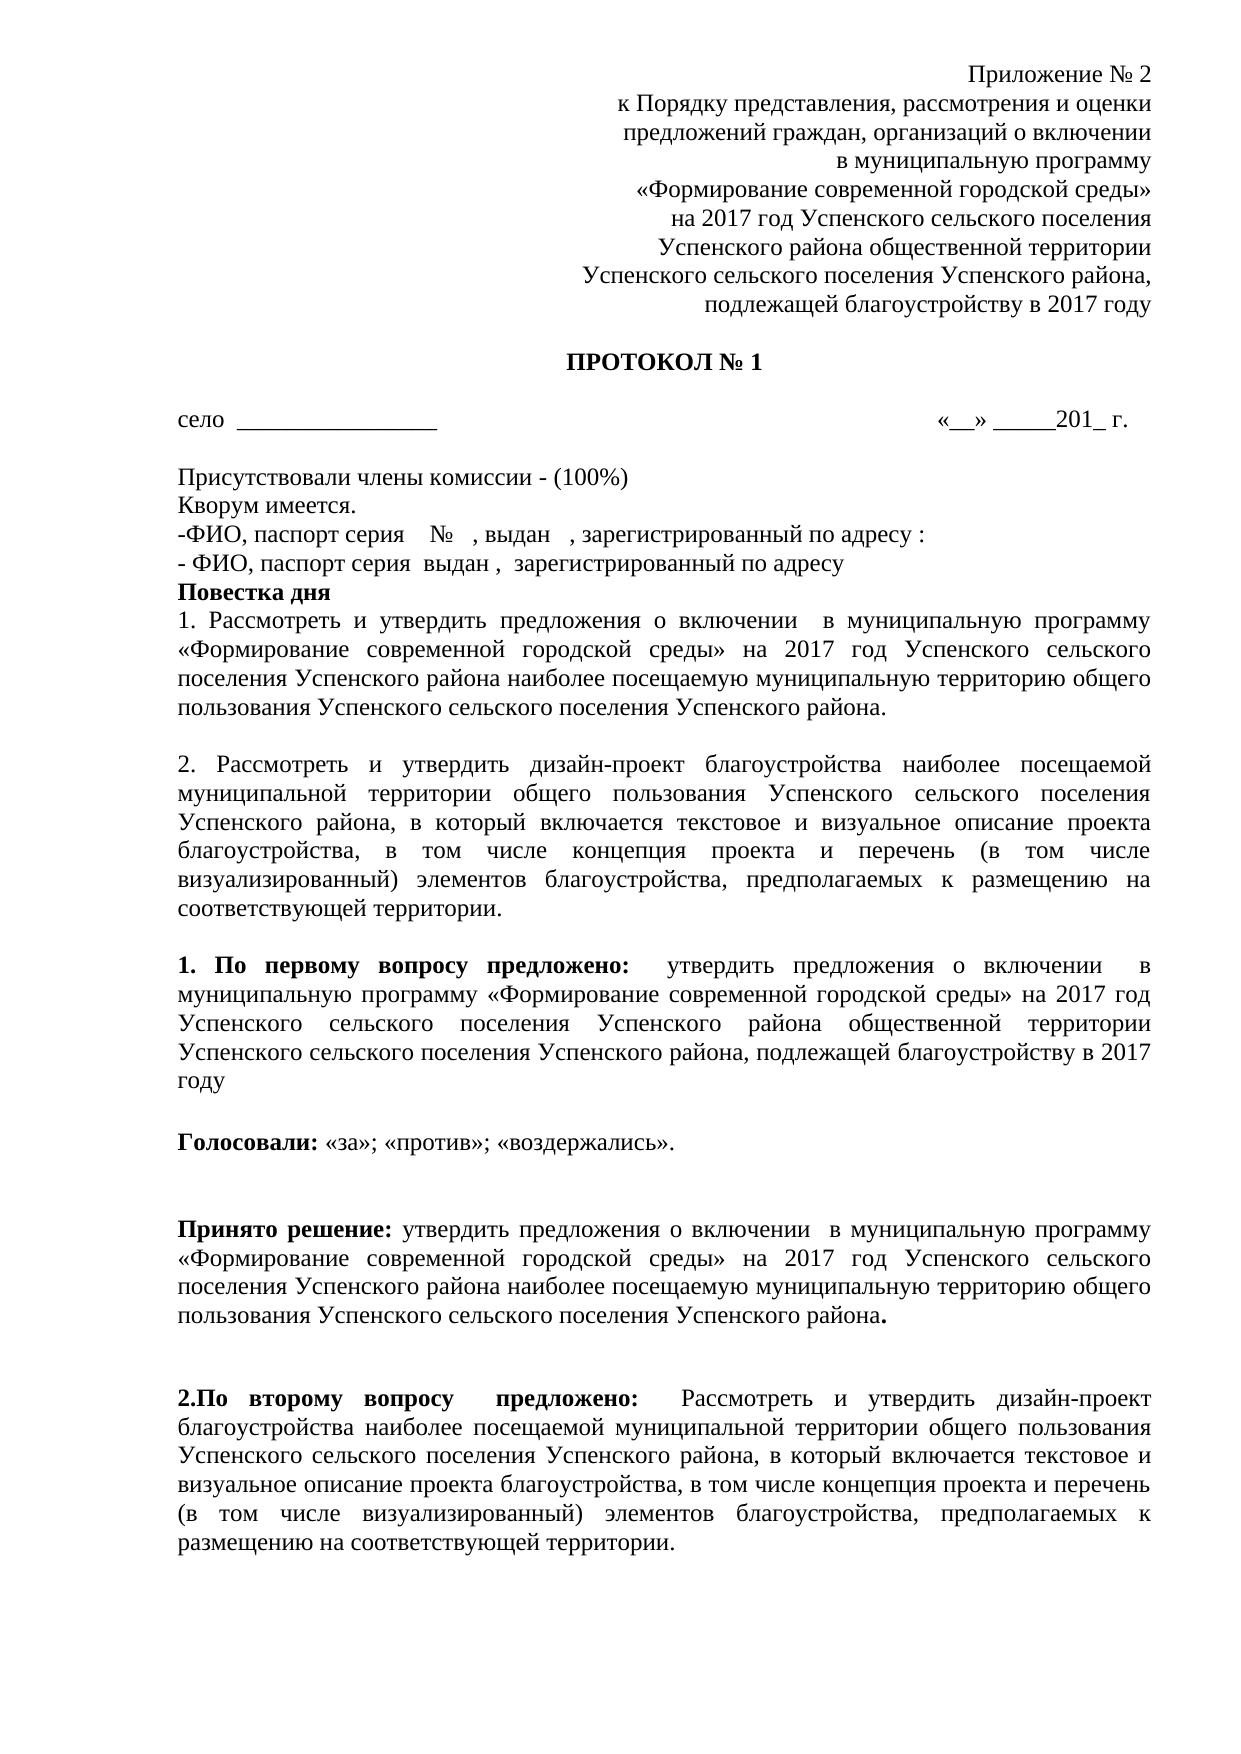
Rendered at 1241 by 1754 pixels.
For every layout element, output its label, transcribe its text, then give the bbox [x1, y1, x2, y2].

text Кворум имеется. [177, 490, 1152, 519]
text - ФИО, паспорт серия выдан , зарегистрированный по адресу [177, 548, 1152, 577]
text к Порядку представления, рассмотрения и оценки [177, 88, 1152, 117]
text предложений граждан, организаций о включении [177, 117, 1152, 145]
text Успенского сельского поселения Успенского района, [177, 260, 1152, 289]
text Присутствовали члены комиссии - (100%) [177, 462, 1152, 490]
text ПРОТОКОЛ № 1 [177, 347, 1152, 375]
text Успенского района общественной территории [177, 232, 1152, 260]
text в муниципальную программу [177, 145, 1152, 174]
text 2. Рассмотреть и утвердить дизайн-проект благоустройства наиболее посещаемой муниципальной территории общего пользования Успенского сельского поселения Успенского района, в который включается текстовое и визуальное описание проекта благоустройства, в том числе концепция проекта и перечень (в том числе визуализированный) элементов благоустройства, предполагаемых к размещению на соответствующей территории. [177, 749, 1152, 922]
text 1. Рассмотреть и утвердить предложения о включении в муниципальную программу «Формирование современной городской среды» на 2017 год Успенского сельского поселения Успенского района наиболее посещаемую муниципальную территорию общего пользования Успенского сельского поселения Успенского района. [177, 605, 1152, 720]
text на 2017 год Успенского сельского поселения [177, 203, 1152, 232]
text Приложение № 2 [177, 59, 1152, 88]
list Голосовали: «за»; «против»; «воздержались». [177, 1127, 1152, 1156]
text Принято решение: утвердить предложения о включении в муниципальную программу «Формирование современной городской среды» на 2017 год Успенского сельского поселения Успенского района наиболее посещаемую муниципальную территорию общего пользования Успенского сельского поселения Успенского района. [177, 1214, 1152, 1329]
text 2.По второму вопросу предложено: Рассмотреть и утвердить дизайн-проект благоустройства наиболее посещаемой муниципальной территории общего пользования Успенского сельского поселения Успенского района, в который включается текстовое и визуальное описание проекта благоустройства, в том числе концепция проекта и перечень (в том числе визуализированный) элементов благоустройства, предполагаемых к размещению на соответствующей территории. [177, 1383, 1152, 1555]
text Повестка дня [177, 577, 1152, 605]
text село ________________ «__» _____201_ г. [177, 404, 1152, 433]
text 1. По первому вопросу предложено: утвердить предложения о включении в муниципальную программу «Формирование современной городской среды» на 2017 год Успенского сельского поселения Успенского района общественной территории Успенского сельского поселения Успенского района, подлежащей благоустройству в 2017 году [177, 950, 1152, 1094]
text подлежащей благоустройству в 2017 году [177, 289, 1152, 318]
text -ФИО, паспорт серия № , выдан , зарегистрированный по адресу : [177, 519, 1152, 548]
text «Формирование современной городской среды» [177, 174, 1152, 203]
